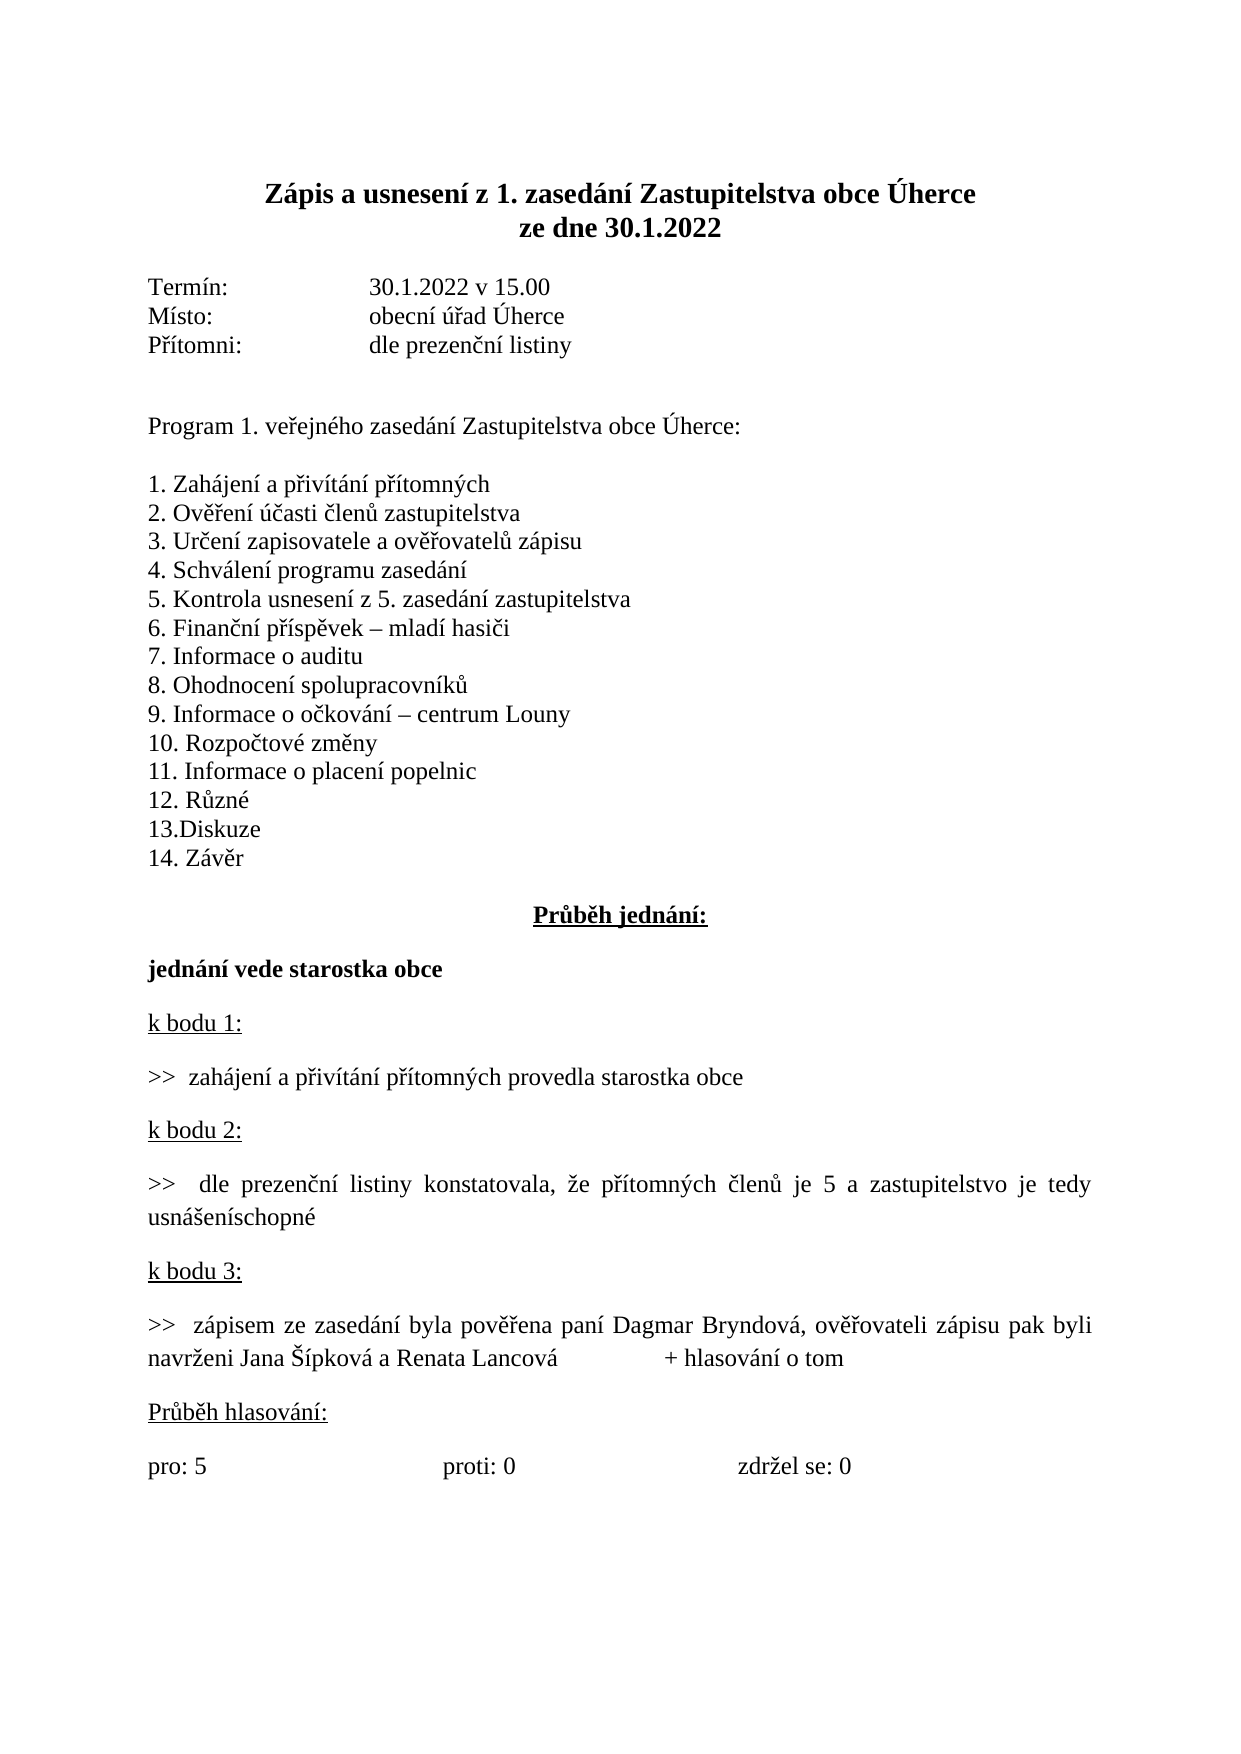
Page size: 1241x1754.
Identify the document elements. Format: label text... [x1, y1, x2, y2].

text Průběh jednání: [148, 900, 1093, 929]
text 7. Informace o auditu [148, 641, 1093, 670]
text k bodu 1: [148, 1008, 1093, 1037]
text Termín: 30.1.2022 v 15.00 [148, 272, 1093, 301]
text >> dle prezenční listiny konstatovala, že přítomných členů je 5 a zastupitelstvo je tedy usnášeníschopné [148, 1169, 1093, 1231]
text 13.Diskuze [148, 814, 1093, 843]
text Místo: obecní úřad Úherce [148, 301, 1093, 330]
text 4. Schválení programu zasedání [148, 555, 1093, 584]
text ze dne 30.1.2022 [148, 210, 1093, 243]
text Program 1. veřejného zasedání Zastupitelstva obce Úherce: [148, 411, 1093, 440]
text >> zahájení a přivítání přítomných provedla starostka obce [148, 1062, 1093, 1091]
text Průběh hlasování: [148, 1397, 1093, 1426]
text 10. Rozpočtové změny [148, 728, 1093, 756]
text 2. Ověření účasti členů zastupitelstva [148, 498, 1093, 526]
text >> zápisem ze zasedání byla pověřena paní Dagmar Bryndová, ověřovateli zápisu pak byli navrženi Jana Šípková a Renata Lancová + hlasování o tom [148, 1310, 1093, 1372]
text k bodu 3: [148, 1256, 1093, 1285]
text Přítomni: dle prezenční listiny [148, 330, 1093, 358]
text 11. Informace o placení popelnic [148, 756, 1093, 785]
text jednání vede starostka obce [148, 954, 1093, 983]
text 14. Závěr [148, 843, 1093, 871]
text 3. Určení zapisovatele a ověřovatelů zápisu [148, 526, 1093, 555]
text pro: 5 proti: 0 zdržel se: 0 [148, 1451, 1093, 1480]
text 5. Kontrola usnesení z 5. zasedání zastupitelstva [148, 584, 1093, 613]
text 8. Ohodnocení spolupracovníků [148, 670, 1093, 699]
text Zápis a usnesení z 1. zasedání Zastupitelstva obce Úherce [148, 176, 1093, 210]
text k bodu 2: [148, 1116, 1093, 1144]
text 9. Informace o očkování – centrum Louny [148, 699, 1093, 728]
text 12. Různé [148, 785, 1093, 814]
text 1. Zahájení a přivítání přítomných [148, 469, 1093, 498]
text 6. Finanční příspěvek – mladí hasiči [148, 613, 1093, 641]
